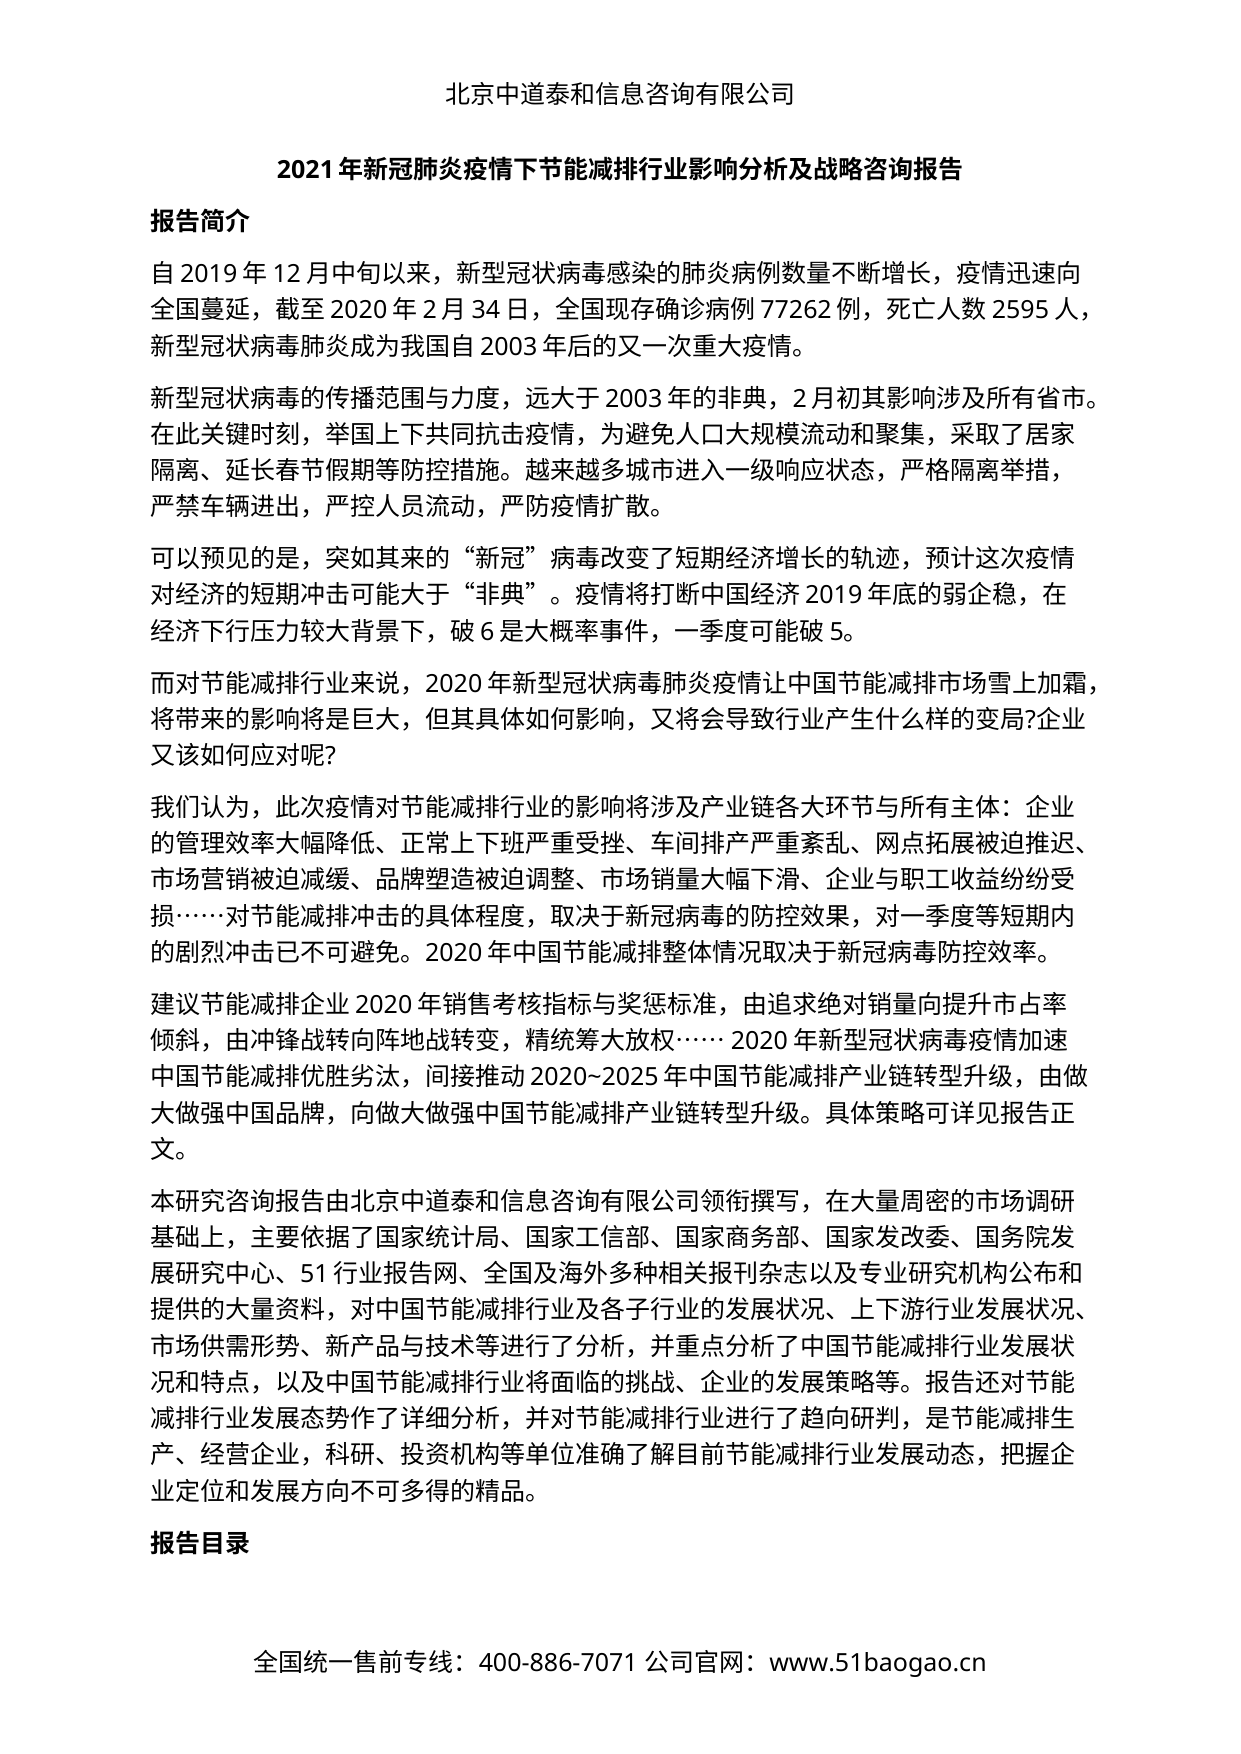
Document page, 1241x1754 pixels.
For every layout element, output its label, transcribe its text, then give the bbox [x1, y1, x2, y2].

text 自2019年12月中旬以来，新型冠状病毒感染的肺炎病例数量不断增长，疫情迅速向全国蔓延，截至2020年2月34日，全国现存确诊病例77262例，死亡人数2595人，新型冠状病毒肺炎成为我国自2003年后的又一次重大疫情。 [150, 254, 1090, 362]
text 可以预见的是，突如其来的“新冠”病毒改变了短期经济增长的轨迹，预计这次疫情对经济的短期冲击可能大于“非典”。疫情将打断中国经济2019年底的弱企稳，在经济下行压力较大背景下，破6是大概率事件，一季度可能破5。 [150, 539, 1090, 647]
text 而对节能减排行业来说，2020年新型冠状病毒肺炎疫情让中国节能减排市场雪上加霜，将带来的影响将是巨大，但其具体如何影响，又将会导致行业产生什么样的变局?企业又该如何应对呢? [150, 663, 1090, 772]
text 2021年新冠肺炎疫情下节能减排行业影响分析及战略咨询报告 [150, 150, 1090, 186]
text 本研究咨询报告由北京中道泰和信息咨询有限公司领衔撰写，在大量周密的市场调研基础上，主要依据了国家统计局、国家工信部、国家商务部、国家发改委、国务院发展研究中心、51行业报告网、全国及海外多种相关报刊杂志以及专业研究机构公布和提供的大量资料，对中国节能减排行业及各子行业的发展状况、上下游行业发展状况、市场供需形势、新产品与技术等进行了分析，并重点分析了中国节能减排行业发展状况和特点，以及中国节能减排行业将面临的挑战、企业的发展策略等。报告还对节能减排行业发展态势作了详细分析，并对节能减排行业进行了趋向研判，是节能减排生产、经营企业，科研、投资机构等单位准确了解目前节能减排行业发展动态，把握企业定位和发展方向不可多得的精品。 [150, 1181, 1090, 1507]
text 新型冠状病毒的传播范围与力度，远大于2003年的非典，2月初其影响涉及所有省市。在此关键时刻，举国上下共同抗击疫情，为避免人口大规模流动和聚集，采取了居家隔离、延长春节假期等防控措施。越来越多城市进入一级响应状态，严格隔离举措，严禁车辆进出，严控人员流动，严防疫情扩散。 [150, 378, 1090, 523]
text 报告简介 [150, 202, 1090, 238]
text 建议节能减排企业2020年销售考核指标与奖惩标准，由追求绝对销量向提升市占率倾斜，由冲锋战转向阵地战转变，精统筹大放权…… 2020年新型冠状病毒疫情加速中国节能减排优胜劣汰，间接推动2020~2025年中国节能减排产业链转型升级，由做大做强中国品牌，向做大做强中国节能减排产业链转型升级。具体策略可详见报告正文。 [150, 984, 1090, 1166]
text 我们认为，此次疫情对节能减排行业的影响将涉及产业链各大环节与所有主体：企业的管理效率大幅降低、正常上下班严重受挫、车间排产严重紊乱、网点拓展被迫推迟、市场营销被迫减缓、品牌塑造被迫调整、市场销量大幅下滑、企业与职工收益纷纷受损……对节能减排冲击的具体程度，取决于新冠病毒的防控效果，对一季度等短期内的剧烈冲击已不可避免。2020年中国节能减排整体情况取决于新冠病毒防控效率。 [150, 787, 1090, 969]
text 报告目录 [150, 1523, 1090, 1559]
